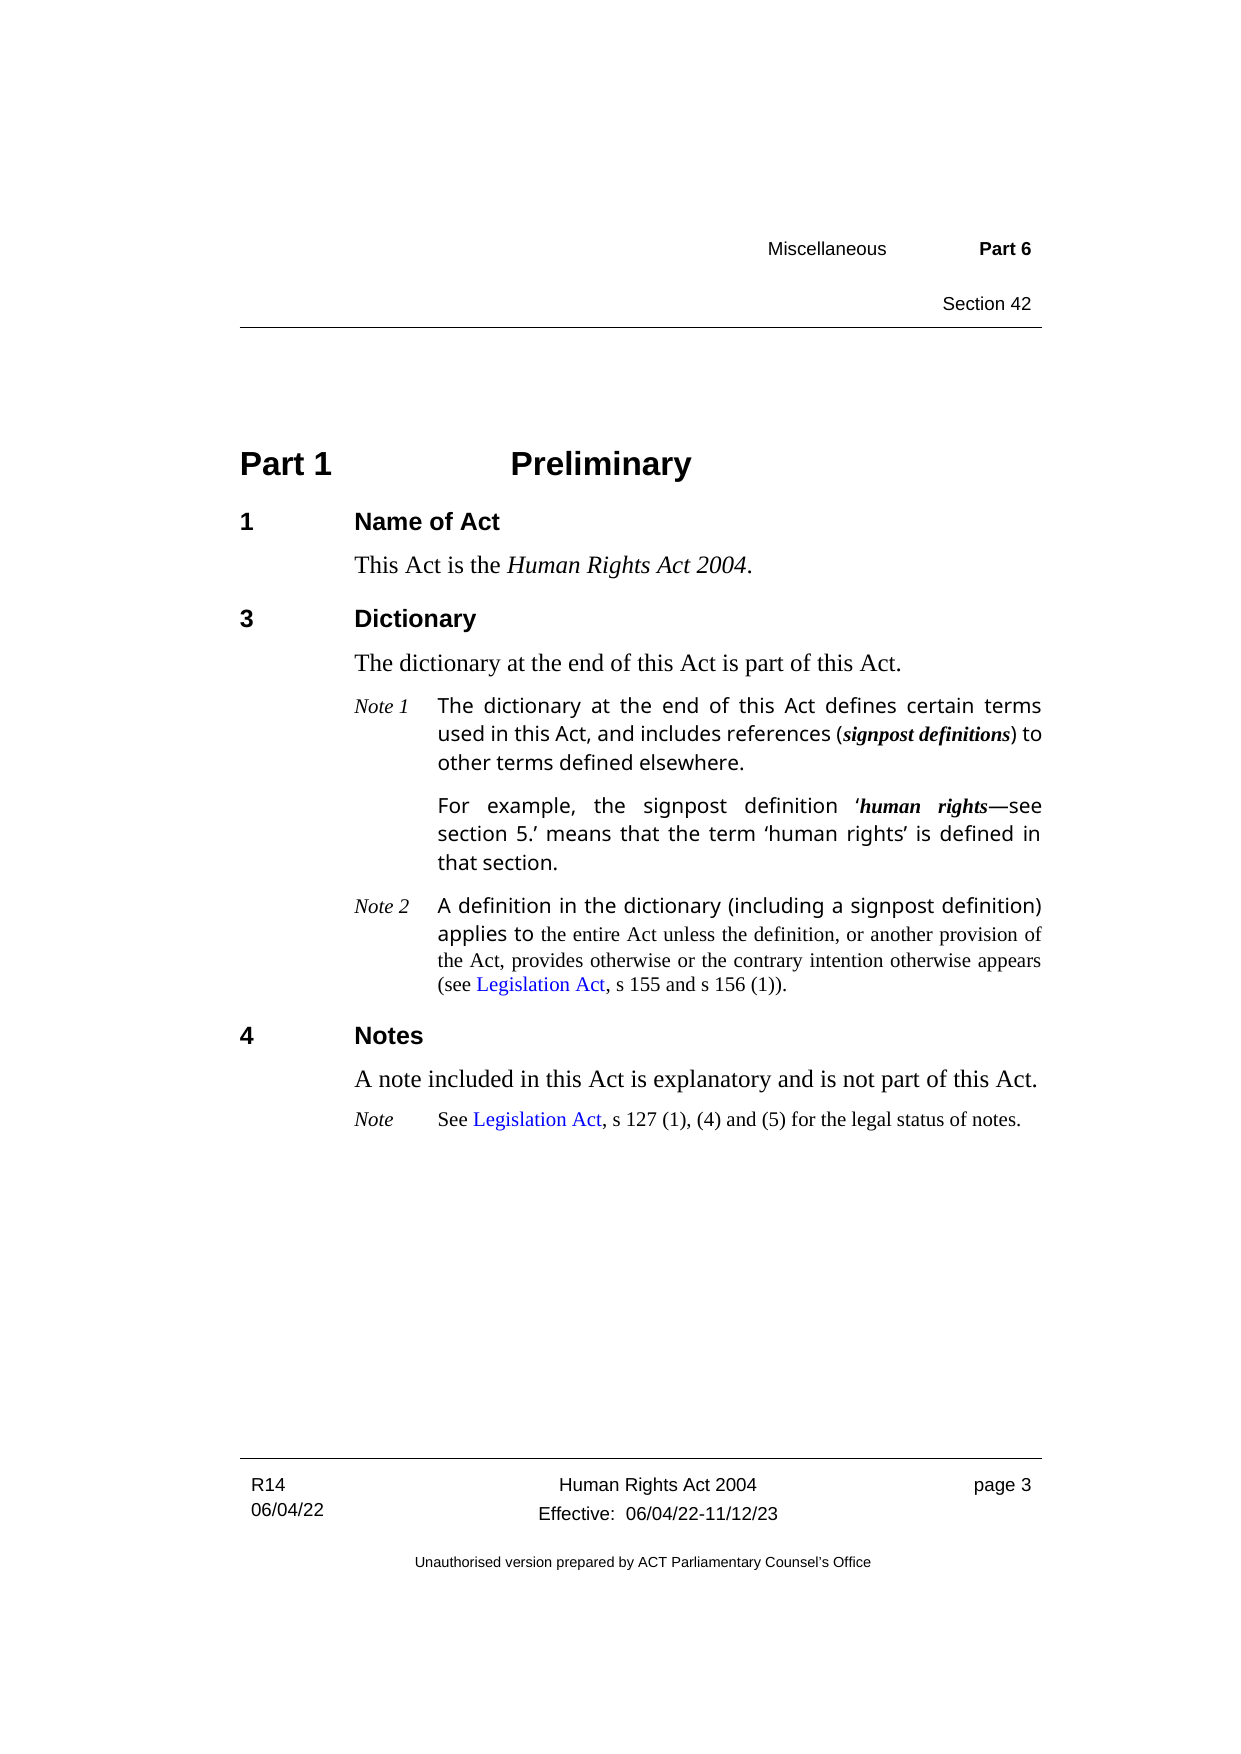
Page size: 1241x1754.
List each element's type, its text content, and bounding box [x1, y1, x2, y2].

text Note See Legislation Act, s 127 (1), (4) and (5) for the legal status of notes. [354, 1107, 1042, 1131]
text This Act is the Human Rights Act 2004. [354, 551, 1042, 579]
text Note 2 A definition in the dictionary (including a signpost definition) applies to the entire Act unless the definition, or another provision of the Act, provides otherwise or the contrary intention otherwise appears (see Legislation Act, s 155 and s 156 (1)). [354, 891, 1042, 996]
text For example, the signpost definition ‘human rights—see section 5.’ means that the term ‘human rights’ is defined in that section. [354, 791, 1042, 876]
text Part 1 Preliminary [239, 444, 1042, 482]
text The dictionary at the end of this Act is part of this Act. [354, 648, 1042, 676]
text 4 Notes [239, 1021, 1042, 1049]
text Note 1 The dictionary at the end of this Act defines certain terms used in this Act, and includes references (signpost definitions) to other terms defined elsewhere. [354, 691, 1042, 776]
text 1 Name of Act [239, 507, 1042, 536]
text 3 Dictionary [239, 604, 1042, 633]
text A note included in this Act is explanatory and is not part of this Act. [354, 1064, 1042, 1093]
